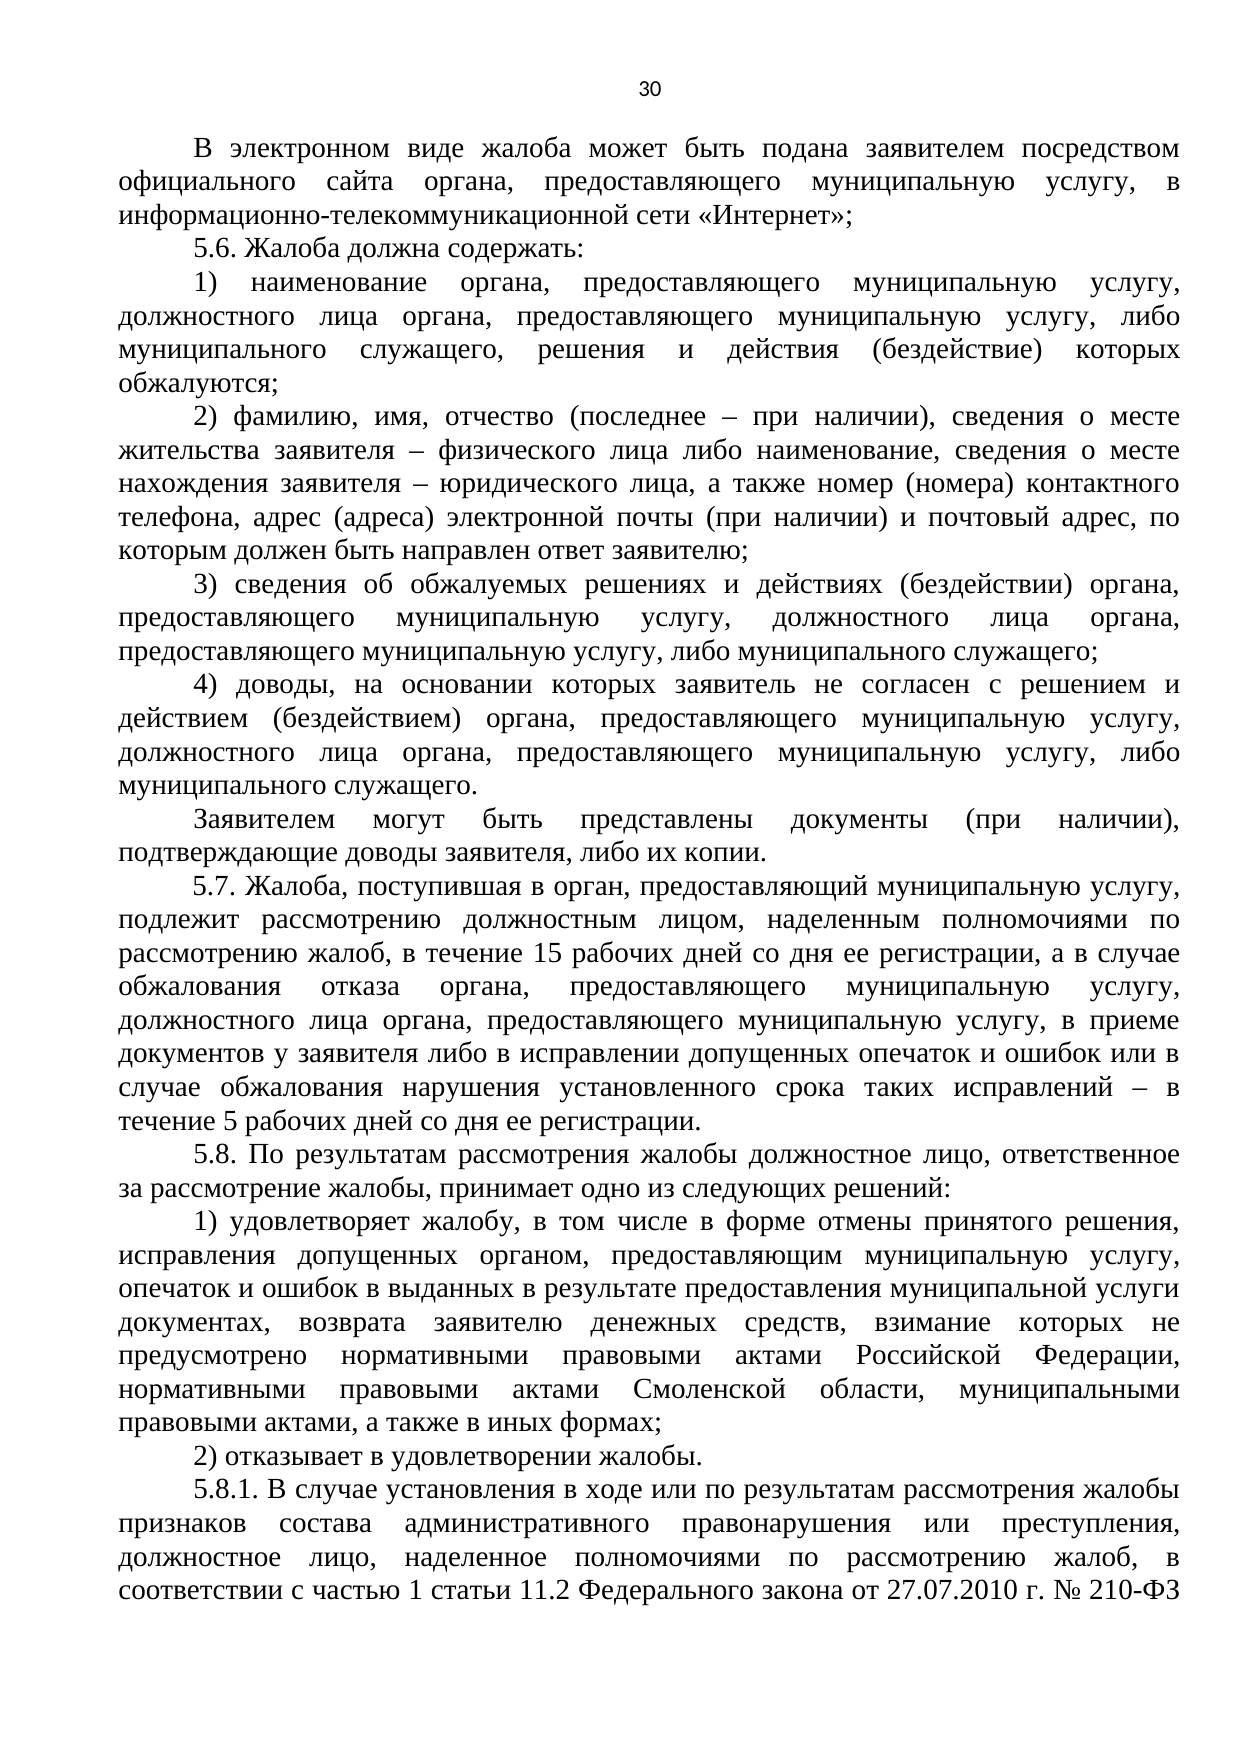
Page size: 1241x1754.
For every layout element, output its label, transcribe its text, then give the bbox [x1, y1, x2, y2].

text 2) фамилию, имя, отчество (последнее – при наличии), сведения о месте жительства заявителя – физического лица либо наименование, сведения о месте нахождения заявителя – юридического лица, а также номер (номера) контактного телефона, адрес (адреса) электронной почты (при наличии) и почтовый адрес, по которым должен быть направлен ответ заявителю; [118, 398, 1181, 566]
text 3) сведения об обжалуемых решениях и действиях (бездействии) органа, предоставляющего муниципальную услугу, должностного лица органа, предоставляющего муниципальную услугу, либо муниципального служащего; [118, 566, 1181, 667]
text 5.8. По результатам рассмотрения жалобы должностное лицо, ответственное за рассмотрение жалобы, принимает одно из следующих решений: [118, 1136, 1181, 1203]
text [118, 1472, 1181, 1606]
text 4) доводы, на основании которых заявитель не согласен с решением и действием (бездействием) органа, предоставляющего муниципальную услугу, должностного лица органа, предоставляющего муниципальную услугу, либо муниципального служащего. [118, 667, 1181, 801]
text 5.7. Жалоба, поступившая в орган, предоставляющий муниципальную услугу, подлежит рассмотрению должностным лицом, наделенным полномочиями по рассмотрению жалоб, в течение 15 рабочих дней со дня ее регистрации, а в случае обжалования отказа органа, предоставляющего муниципальную услугу, должностного лица органа, предоставляющего муниципальную услугу, в приеме документов у заявителя либо в исправлении допущенных опечаток и ошибок или в случае обжалования нарушения установленного срока таких исправлений – в течение 5 рабочих дней со дня ее регистрации. [118, 868, 1181, 1136]
text В электронном виде жалоба может быть подана заявителем посредством официального сайта органа, предоставляющего муниципальную услугу, в информационно-телекоммуникационной сети «Интернет»; [118, 130, 1181, 231]
text 1) наименование органа, предоставляющего муниципальную услугу, должностного лица органа, предоставляющего муниципальную услугу, либо муниципального служащего, решения и действия (бездействие) которых обжалуются; [118, 264, 1181, 398]
text 5.6. Жалоба должна содержать: [118, 231, 1181, 264]
text 2) отказывает в удовлетворении жалобы. [118, 1438, 1181, 1472]
text 1) удовлетворяет жалобу, в том числе в форме отмены принятого решения, исправления допущенных органом, предоставляющим муниципальную услугу, опечаток и ошибок в выданных в результате предоставления муниципальной услуги документах, возврата заявителю денежных средств, взимание которых не предусмотрено нормативными правовыми актами Российской Федерации, нормативными правовыми актами Смоленской области, муниципальными правовыми актами, а также в иных формах; [118, 1203, 1181, 1438]
text Заявителем могут быть представлены документы (при наличии), подтверждающие доводы заявителя, либо их копии. [118, 801, 1181, 868]
